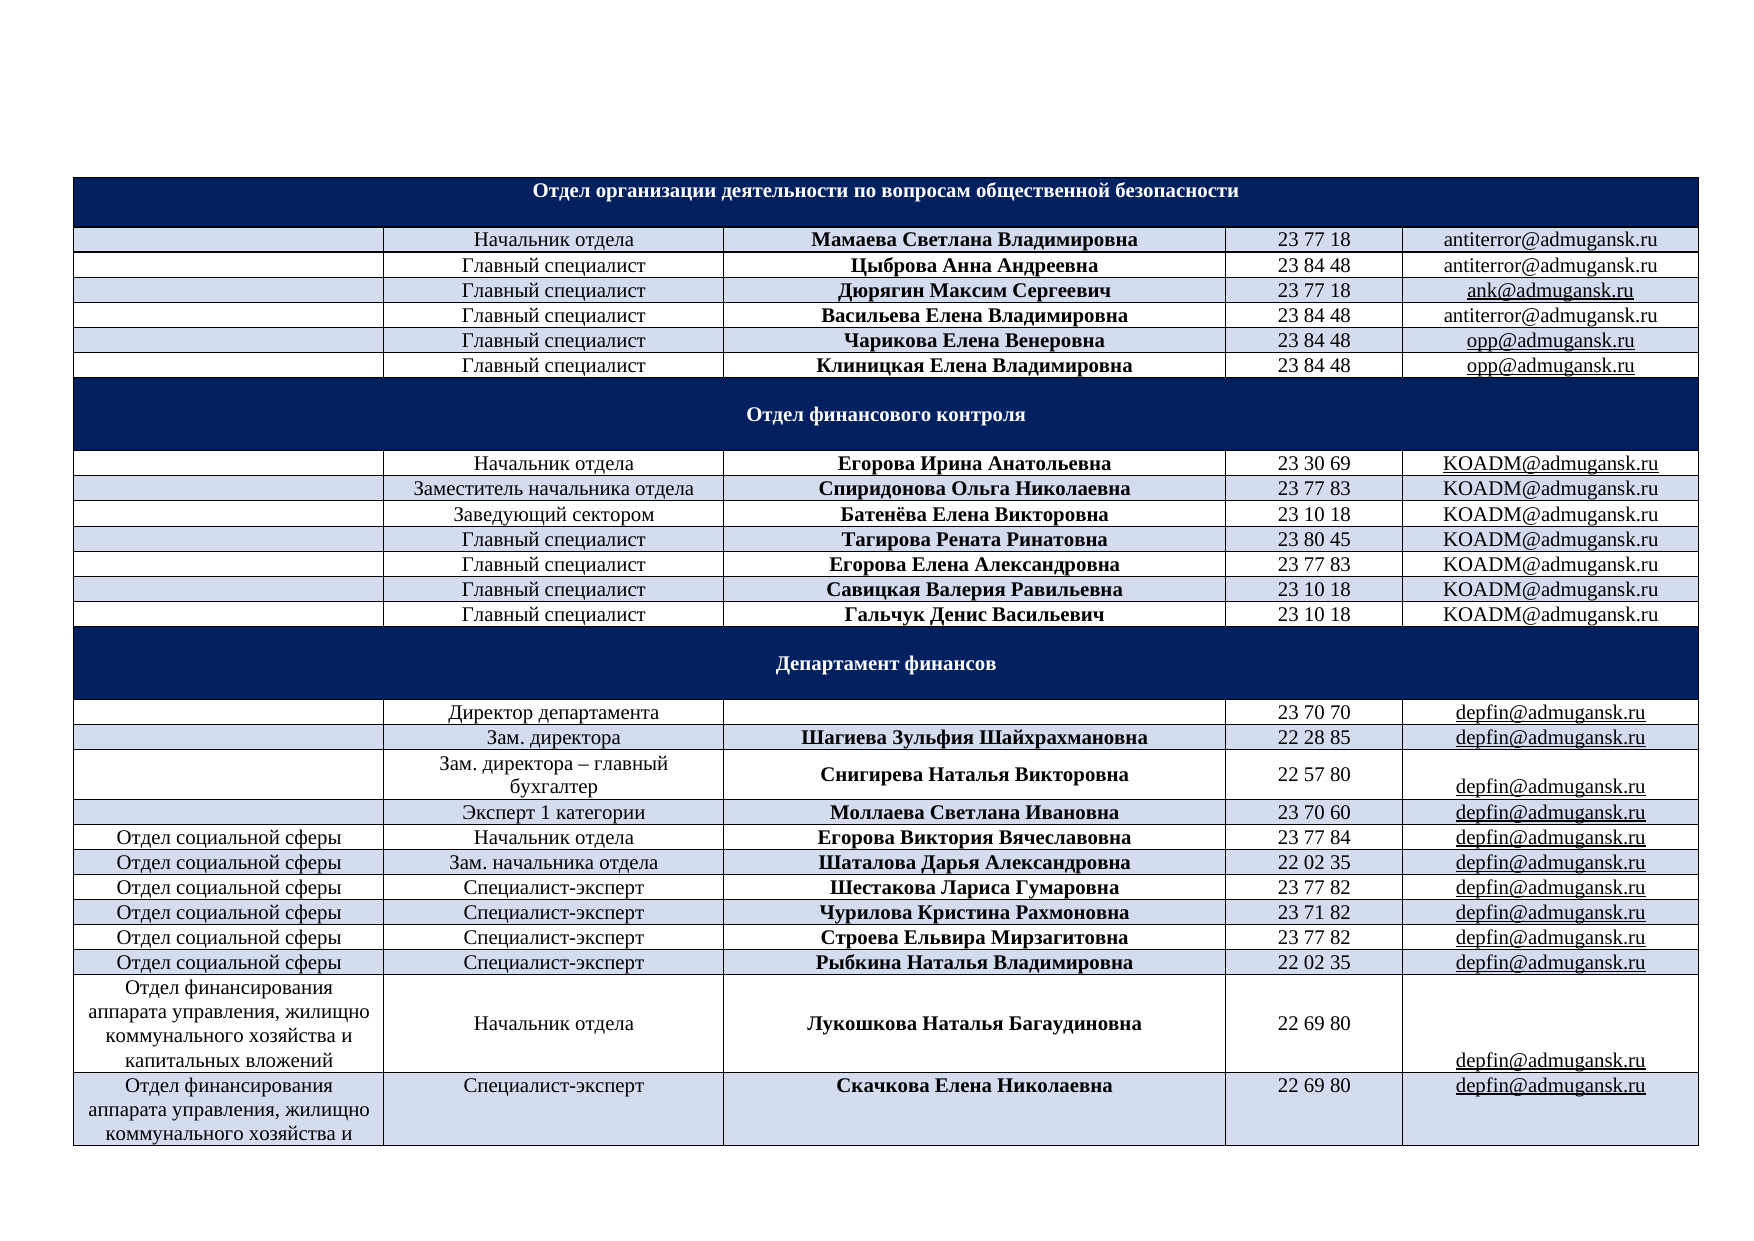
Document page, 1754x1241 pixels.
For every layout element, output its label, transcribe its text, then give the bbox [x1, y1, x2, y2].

table_cell Спиридонова Ольга Николаевна [724, 476, 1225, 500]
table_cell antiterror@admugansk.ru [1403, 228, 1698, 251]
table_cell 22 28 85 [1226, 725, 1402, 749]
table_cell depfin@admugansk.ru [1403, 725, 1698, 749]
table_cell Мамаева Светлана Владимировна [724, 228, 1225, 251]
table_cell Специалист-эксперт [384, 925, 723, 949]
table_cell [74, 1073, 383, 1145]
table_cell Главный специалист [384, 328, 723, 352]
table_cell Тагирова Рената Ринатовна [724, 527, 1225, 551]
table_cell [74, 800, 383, 824]
table_cell Главный специалист [384, 602, 723, 626]
table_cell Заместитель начальника отдела [384, 476, 723, 500]
table_cell Начальник отдела [384, 228, 723, 251]
table_cell Цыброва Анна Андреевна [724, 253, 1225, 277]
table_cell depfin@admugansk.ru [1403, 800, 1698, 824]
table_cell [724, 700, 1225, 724]
table_cell 23 84 48 [1226, 303, 1402, 327]
table_cell Начальник отдела [384, 825, 723, 849]
table_cell Главный специалист [384, 552, 723, 576]
table_cell 23 70 70 [1226, 700, 1402, 724]
table_cell KOADM@admugansk.ru [1403, 501, 1698, 526]
table_cell Отдел социальной сферы [74, 825, 383, 849]
table_cell depfin@admugansk.ru [1403, 975, 1698, 1072]
table_cell antiterror@admugansk.ru [1403, 303, 1698, 327]
table_cell Зам. начальника отдела [384, 850, 723, 874]
table_cell [74, 451, 383, 475]
table_cell [74, 700, 383, 724]
table_cell Заведующий сектором [384, 501, 723, 526]
table_cell 23 77 18 [1226, 228, 1402, 251]
table_cell Специалист-эксперт [384, 900, 723, 924]
table_cell Клиницкая Елена Владимировна [724, 353, 1225, 377]
table_cell Савицкая Валерия Равильевна [724, 577, 1225, 601]
table_cell Директор департамента [384, 700, 723, 724]
table_cell depfin@admugansk.ru [1403, 825, 1698, 849]
table_cell Зам. директора [384, 725, 723, 749]
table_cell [74, 178, 1698, 226]
table_cell 23 77 82 [1226, 875, 1402, 899]
table_cell Отдел социальной сферы [74, 925, 383, 949]
table_cell [74, 501, 383, 526]
table_cell 23 77 82 [1226, 925, 1402, 949]
table_cell KOADM@admugansk.ru [1403, 476, 1698, 500]
table_cell Отдел социальной сферы [74, 900, 383, 924]
table_cell Эксперт 1 категории [384, 800, 723, 824]
table_cell Отдел финансового контроля [74, 378, 1698, 450]
table_cell Егорова Виктория Вячеславовна [724, 825, 1225, 849]
table_cell [74, 228, 383, 251]
table_cell Отдел социальной сферы [74, 950, 383, 974]
table_cell depfin@admugansk.ru [1403, 850, 1698, 874]
table_cell depfin@admugansk.ru [1403, 875, 1698, 899]
table_cell KOADM@admugansk.ru [1403, 602, 1698, 626]
table_cell KOADM@admugansk.ru [1403, 552, 1698, 576]
table_cell 22 69 80 [1226, 1073, 1402, 1145]
table_cell Главный специалист [384, 278, 723, 302]
table_cell Отдел финансирования аппарата управления, жилищно коммунального хозяйства и капитальных вложений [74, 975, 383, 1072]
table_cell 23 10 18 [1226, 602, 1402, 626]
table_cell Отдел социальной сферы [74, 850, 383, 874]
table_cell [74, 750, 383, 798]
table_cell antiterror@admugansk.ru [1403, 253, 1698, 277]
table_cell Главный специалист [384, 253, 723, 277]
table_cell Строева Ельвира Мирзагитовна [724, 925, 1225, 949]
table_cell 22 69 80 [1226, 975, 1402, 1072]
table_cell Егорова Ирина Анатольевна [724, 451, 1225, 475]
table_cell Главный специалист [384, 303, 723, 327]
table_cell Главный специалист [384, 577, 723, 601]
table_cell ank@admugansk.ru [1403, 278, 1698, 302]
table_cell Отдел социальной сферы [74, 875, 383, 899]
table_cell 22 02 35 [1226, 950, 1402, 974]
table_cell Шестакова Лариса Гумаровна [724, 875, 1225, 899]
table_cell 23 71 82 [1226, 900, 1402, 924]
table_cell opp@admugansk.ru [1403, 328, 1698, 352]
table_cell 23 84 48 [1226, 353, 1402, 377]
table_cell Департамент финансов [74, 627, 1698, 699]
table_cell Чарикова Елена Венеровна [724, 328, 1225, 352]
table_cell opp@admugansk.ru [1403, 353, 1698, 377]
table_cell [74, 577, 383, 601]
table_cell Моллаева Светлана Ивановна [724, 800, 1225, 824]
table_cell Шагиева Зульфия Шайхрахмановна [724, 725, 1225, 749]
table_cell Специалист-эксперт [384, 1073, 723, 1145]
table_cell 23 77 18 [1226, 278, 1402, 302]
table_cell 23 77 84 [1226, 825, 1402, 849]
table_cell Рыбкина Наталья Владимировна [724, 950, 1225, 974]
table_cell Дюрягин Максим Сергеевич [724, 278, 1225, 302]
table_cell Лукошкова Наталья Багаудиновна [724, 975, 1225, 1072]
table_cell Начальник отдела [384, 975, 723, 1072]
table_cell 22 57 80 [1226, 750, 1402, 798]
table_cell Гальчук Денис Васильевич [724, 602, 1225, 626]
table_cell Специалист-эксперт [384, 875, 723, 899]
table_cell Главный специалист [384, 527, 723, 551]
table_cell 22 02 35 [1226, 850, 1402, 874]
table_cell Зам. директора – главный бухгалтер [384, 750, 723, 798]
table_cell Чурилова Кристина Рахмоновна [724, 900, 1225, 924]
table_cell 23 77 83 [1226, 552, 1402, 576]
table_cell depfin@admugansk.ru [1403, 750, 1698, 798]
table_cell 23 84 48 [1226, 328, 1402, 352]
table_cell Шаталова Дарья Александровна [724, 850, 1225, 874]
table_cell depfin@admugansk.ru [1403, 700, 1698, 724]
table_cell depfin@admugansk.ru [1403, 1073, 1698, 1145]
table_cell Снигирева Наталья Викторовна [724, 750, 1225, 798]
table_cell [74, 602, 383, 626]
table_cell KOADM@admugansk.ru [1403, 527, 1698, 551]
table_cell [74, 303, 383, 327]
table_cell [74, 725, 383, 749]
table_cell KOADM@admugansk.ru [1403, 577, 1698, 601]
table_cell 23 80 45 [1226, 527, 1402, 551]
table_cell [74, 278, 383, 302]
table_cell [74, 353, 383, 377]
table_cell [74, 527, 383, 551]
table_cell 23 84 48 [1226, 253, 1402, 277]
table_cell 23 70 60 [1226, 800, 1402, 824]
table_cell Специалист-эксперт [384, 950, 723, 974]
table_cell 23 77 83 [1226, 476, 1402, 500]
table_cell Егорова Елена Александровна [724, 552, 1225, 576]
table_cell [74, 328, 383, 352]
table_cell KOADM@admugansk.ru [1403, 451, 1698, 475]
table_cell depfin@admugansk.ru [1403, 925, 1698, 949]
table_cell depfin@admugansk.ru [1403, 950, 1698, 974]
table_cell 23 30 69 [1226, 451, 1402, 475]
table_cell [74, 552, 383, 576]
table_cell Васильева Елена Владимировна [724, 303, 1225, 327]
table_cell Батенёва Елена Викторовна [724, 501, 1225, 526]
table_cell 23 10 18 [1226, 501, 1402, 526]
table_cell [724, 1073, 1225, 1145]
table_cell Начальник отдела [384, 451, 723, 475]
table_cell 23 10 18 [1226, 577, 1402, 601]
table_cell [74, 253, 383, 277]
table_cell depfin@admugansk.ru [1403, 900, 1698, 924]
table_cell Главный специалист [384, 353, 723, 377]
table_cell [74, 476, 383, 500]
